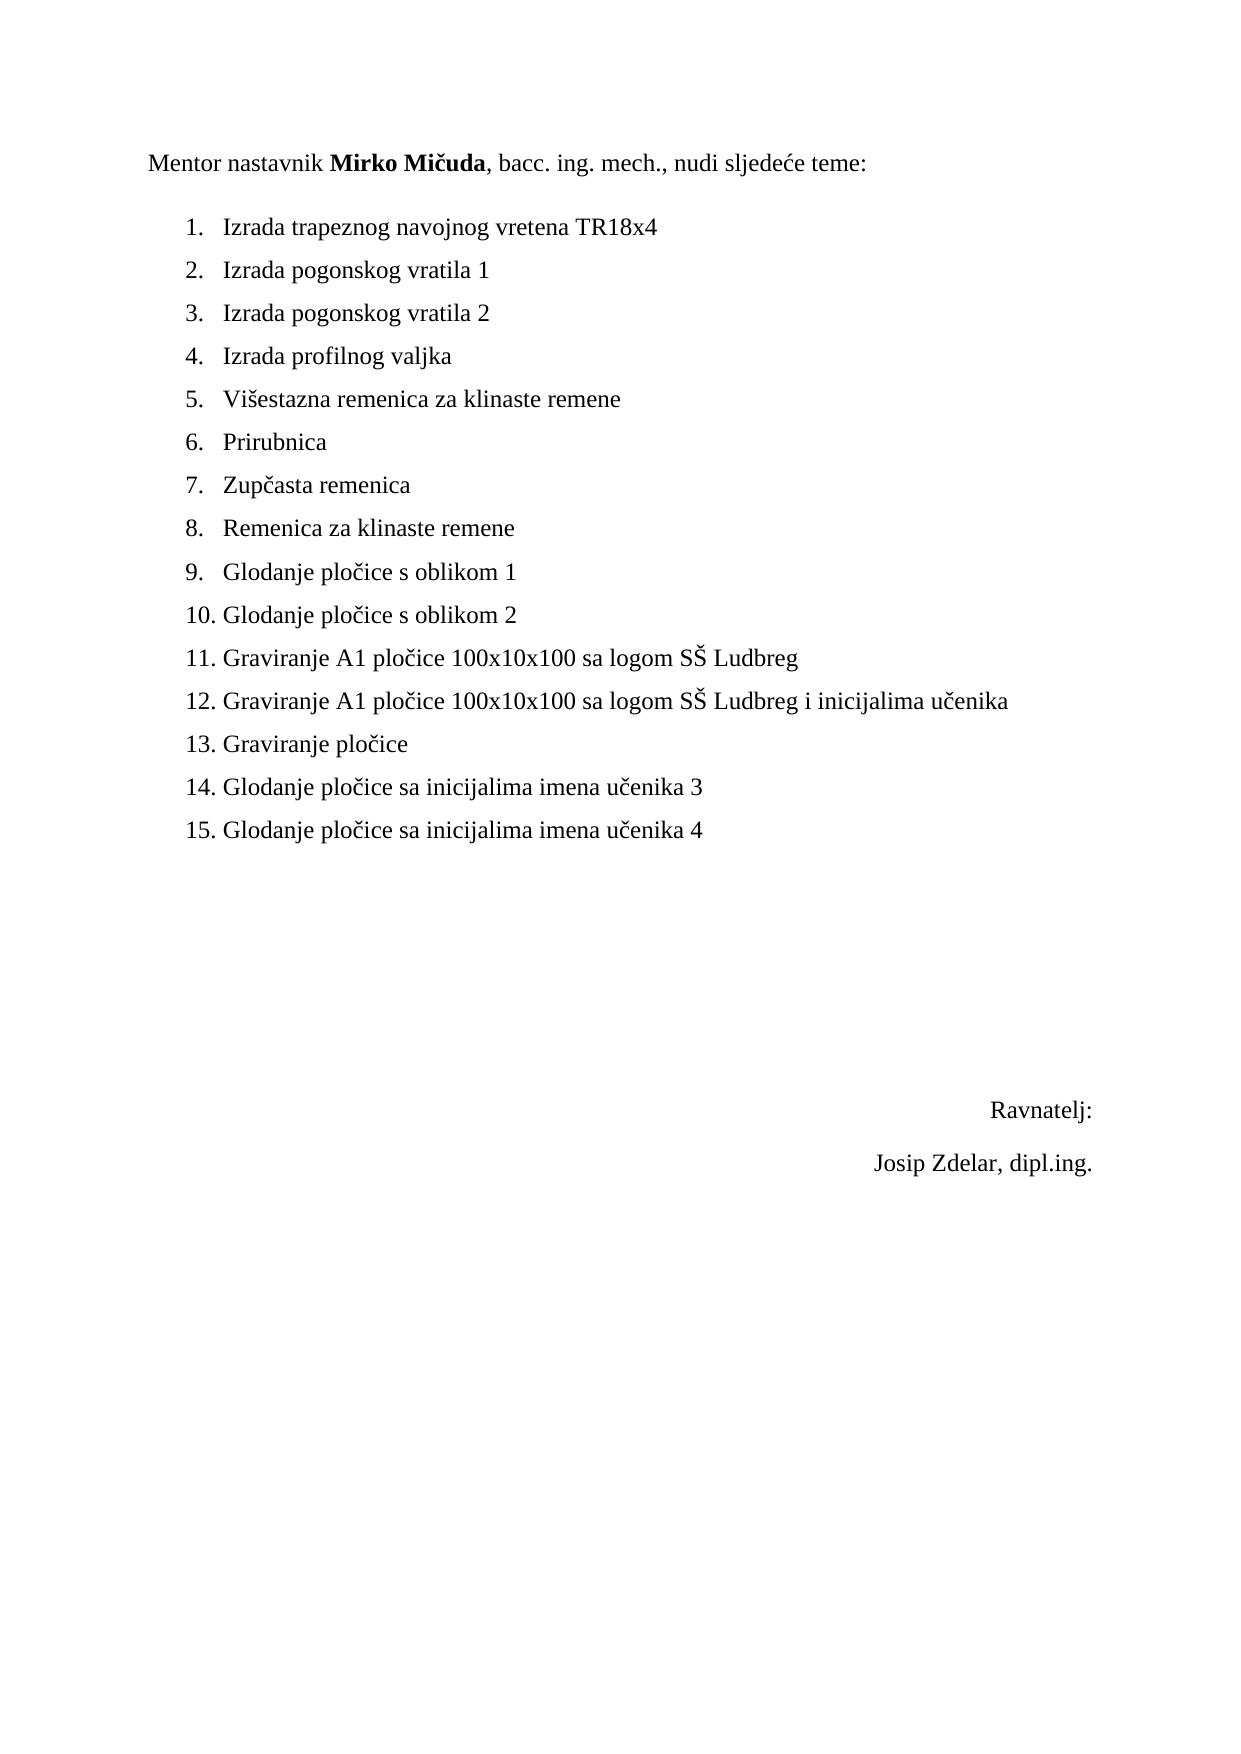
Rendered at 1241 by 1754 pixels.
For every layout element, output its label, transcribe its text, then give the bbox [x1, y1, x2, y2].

list Graviranje A1 pločice 100x10x100 sa logom SŠ Ludbreg i inicijalima učenika [185, 686, 1093, 715]
list Višestazna remenica za klinaste remene [185, 384, 1093, 413]
list Zupčasta remenica [185, 470, 1093, 499]
list Graviranje pločice [185, 729, 1093, 758]
text Mentor nastavnik Mirko Mičuda, bacc. ing. mech., nudi sljedeće teme: [148, 148, 1093, 176]
list Izrada pogonskog vratila 2 [185, 298, 1093, 327]
list Glodanje pločice s oblikom 1 [185, 557, 1093, 585]
list Izrada trapeznog navojnog vretena TR18x4 [185, 212, 1093, 240]
list Glodanje pločice s oblikom 2 [185, 600, 1093, 628]
list Prirubnica [185, 427, 1093, 456]
list Graviranje A1 pločice 100x10x100 sa logom SŠ Ludbreg [185, 643, 1093, 672]
list Izrada profilnog valjka [185, 341, 1093, 370]
text Ravnatelj: [148, 1095, 1093, 1123]
list Glodanje pločice sa inicijalima imena učenika 4 [185, 815, 1093, 844]
list Glodanje pločice sa inicijalima imena učenika 3 [185, 772, 1093, 801]
text Josip Zdelar, dipl.ing. [148, 1148, 1093, 1177]
list Izrada pogonskog vratila 1 [185, 255, 1093, 283]
list Remenica za klinaste remene [185, 513, 1093, 542]
